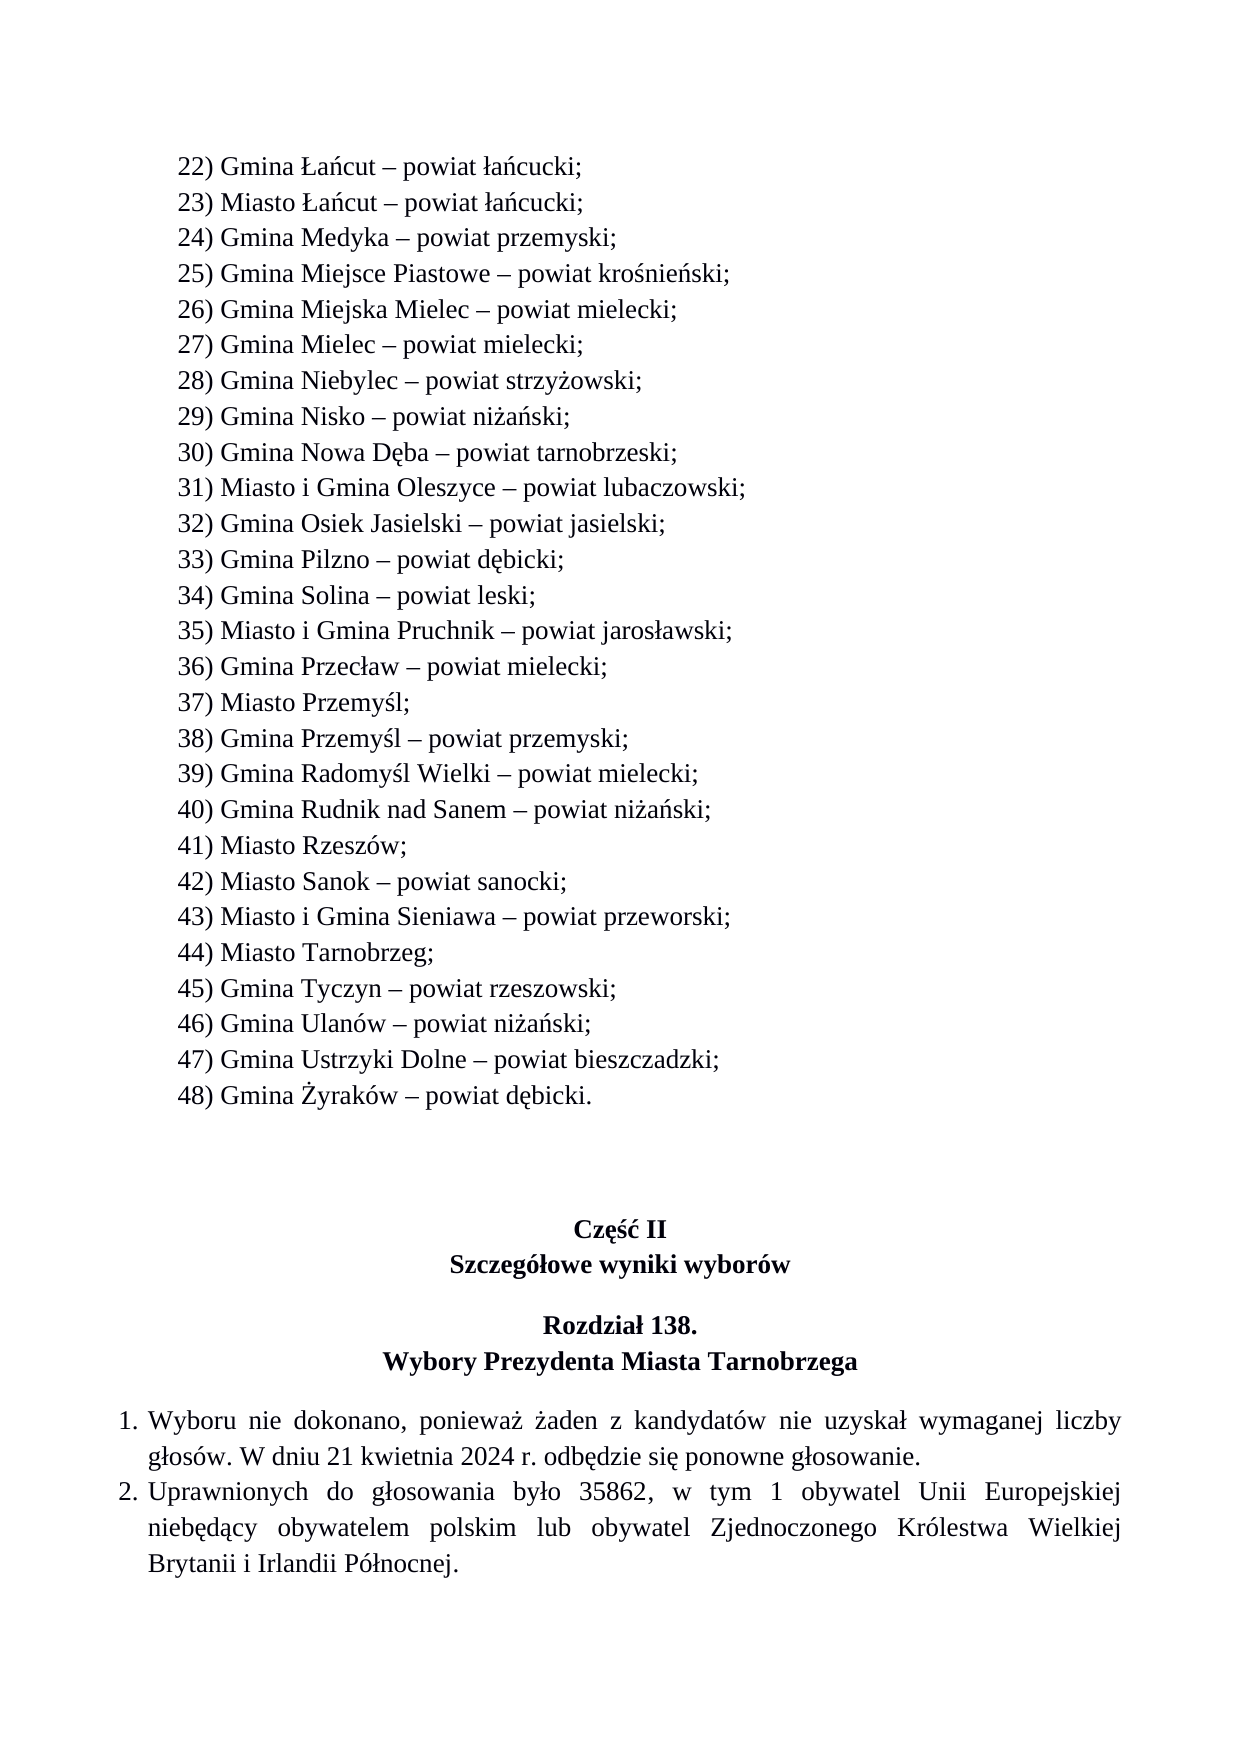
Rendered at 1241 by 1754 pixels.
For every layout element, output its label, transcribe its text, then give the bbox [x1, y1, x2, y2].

text 33) Gmina Pilzno – powiat dębicki; [177, 543, 1122, 574]
text 37) Miasto Przemyśl; [177, 686, 1122, 717]
text 28) Gmina Niebylec – powiat strzyżowski; [177, 364, 1122, 396]
text 43) Miasto i Gmina Sieniawa – powiat przeworski; [177, 900, 1122, 931]
text 24) Gmina Medyka – powiat przemyski; [177, 221, 1122, 253]
text 45) Gmina Tyczyn – powiat rzeszowski; [177, 972, 1122, 1003]
text 29) Gmina Nisko – powiat niżański; [177, 400, 1122, 431]
text 46) Gmina Ulanów – powiat niżański; [177, 1007, 1122, 1039]
text 34) Gmina Solina – powiat leski; [177, 579, 1122, 610]
text 27) Gmina Mielec – powiat mielecki; [177, 329, 1122, 360]
text 36) Gmina Przecław – powiat mielecki; [177, 650, 1122, 681]
text 38) Gmina Przemyśl – powiat przemyski; [177, 722, 1122, 753]
text 25) Gmina Miejsce Piastowe – powiat krośnieński; [177, 257, 1122, 288]
text 39) Gmina Radomyśl Wielki – powiat mielecki; [177, 757, 1122, 788]
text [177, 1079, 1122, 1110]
text 32) Gmina Osiek Jasielski – powiat jasielski; [177, 507, 1122, 538]
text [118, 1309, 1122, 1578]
text 44) Miasto Tarnobrzeg; [177, 936, 1122, 967]
text 30) Gmina Nowa Dęba – powiat tarnobrzeski; [177, 436, 1122, 467]
text 41) Miasto Rzeszów; [177, 829, 1122, 860]
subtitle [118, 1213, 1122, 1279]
text 26) Gmina Miejska Mielec – powiat mielecki; [177, 293, 1122, 324]
text 22) Gmina Łańcut – powiat łańcucki; [177, 150, 1122, 181]
text 31) Miasto i Gmina Oleszyce – powiat lubaczowski; [177, 472, 1122, 503]
text 35) Miasto i Gmina Pruchnik – powiat jarosławski; [177, 614, 1122, 646]
text 42) Miasto Sanok – powiat sanocki; [177, 864, 1122, 896]
text 23) Miasto Łańcut – powiat łańcucki; [177, 186, 1122, 217]
text 40) Gmina Rudnik nad Sanem – powiat niżański; [177, 793, 1122, 824]
text 47) Gmina Ustrzyki Dolne – powiat bieszczadzki; [177, 1043, 1122, 1074]
